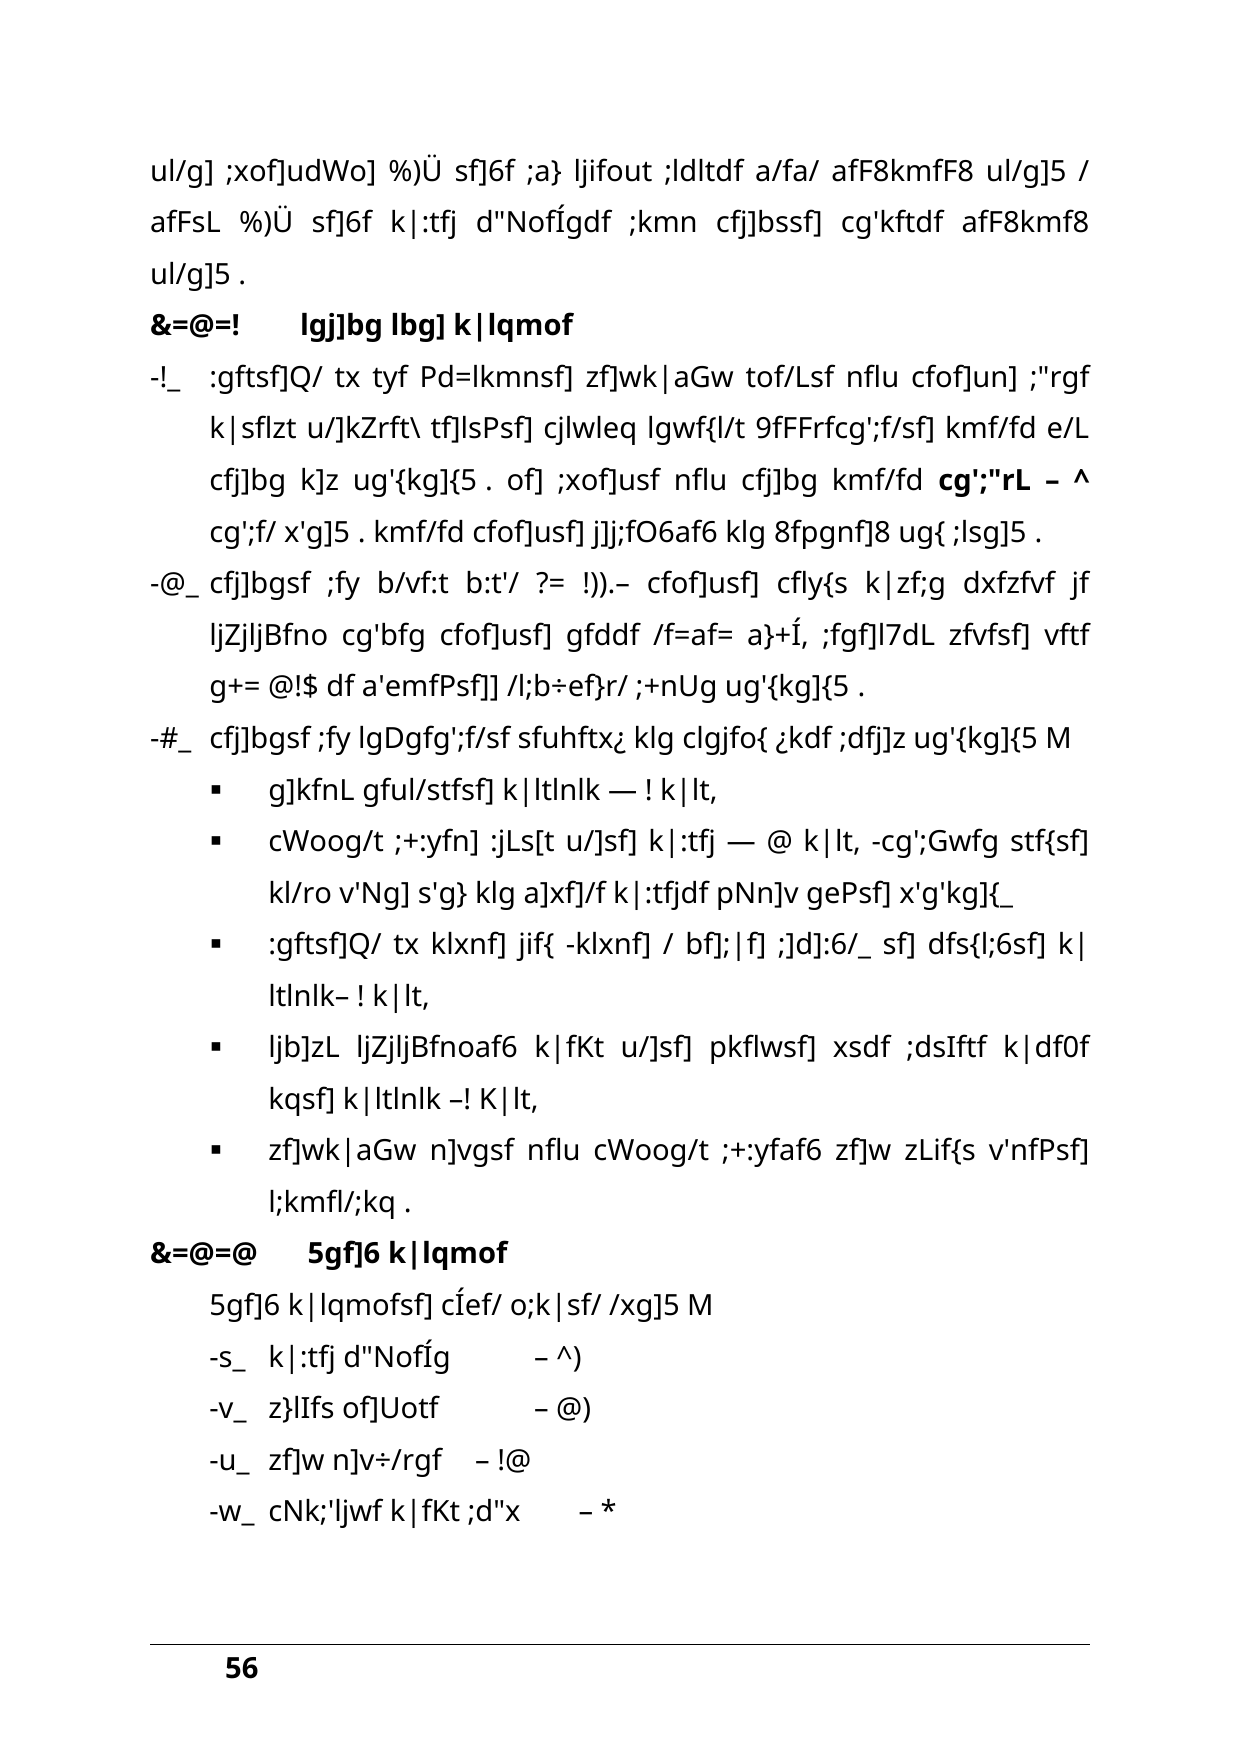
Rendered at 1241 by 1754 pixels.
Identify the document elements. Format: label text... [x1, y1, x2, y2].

text -!_ :gftsf]Q/ tx tyf Pd=lkmnsf] zf]wk|aGw tof/Lsf nflu cfof]un] ;"rgf k|sflzt u/]kZrft\ tf]lsPsf] cjlwleq lgwf{l/t 9fFFrfcg';f/sf] kmf/fd e/L cfj]bg k]z ug'{kg]{5 . of] ;xof]usf nflu cfj]bg kmf/fd cg';"rL – ^ cg';f/ x'g]5 . kmf/fd cfof]usf] j]j;fO6af6 klg 8fpgnf]8 ug{ ;lsg]5 . [150, 356, 1090, 551]
text -w_ cNk;'ljwf k|fKt ;d"x – * [209, 1491, 1090, 1530]
list :gftsf]Q/ tx klxnf] jif{ -klxnf] / bf];|f] ;]d]:6/_ sf] dfs{l;6sf] k|ltlnlk– ! k|lt, [209, 923, 1090, 1015]
text -#_ cfj]bgsf ;fy lgDgfg';f/sf sfuhftx¿ klg clgjfo{ ¿kdf ;dfj]z ug'{kg]{5 M [150, 717, 1090, 757]
text 5gf]6 k|lqmofsf] cÍef/ o;k|sf/ /xg]5 M [150, 1284, 1090, 1324]
list zf]wk|aGw n]vgsf nflu cWoog/t ;+:yfaf6 zf]w zLif{s v'nfPsf] l;kmfl/;kq . [209, 1130, 1090, 1221]
list cWoog/t ;+:yfn] :jLs[t u/]sf] k|:tfj — @ k|lt, -cg';Gwfg stf{sf] kl/ro v'Ng] s'g} klg a]xf]/f k|:tfjdf pNn]v gePsf] x'g'kg]{_ [209, 820, 1090, 912]
text -u_ zf]w n]v÷/rgf – !@ [209, 1439, 1090, 1479]
list g]kfnL gful/stfsf] k|ltlnlk — ! k|lt, [209, 769, 1090, 808]
list ljb]zL ljZjljBfnoaf6 k|fKt u/]sf] pkflwsf] xsdf ;dsIftf k|df0f kqsf] k|ltlnlk –! K|lt, [209, 1027, 1090, 1118]
text -v_ z}lIfs of]Uotf – @) [209, 1387, 1090, 1427]
text &=@=! lgj]bg lbg] k|lqmof [150, 305, 1090, 344]
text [150, 150, 1090, 293]
text -s_ k|:tfj d"NofÍg – ^) [209, 1336, 1090, 1376]
text &=@=@ 5gf]6 k|lqmof [150, 1233, 1090, 1272]
text -@_ cfj]bgsf ;fy b/vf:t b:t'/ ?= !)).– cfof]usf] cfly{s k|zf;g dxfzfvf jf ljZjljBfno cg'bfg cfof]usf] gfddf /f=af= a}+Í, ;fgf]l7dL zfvfsf] vftf g+= @!$ df a'emfPsf]] /l;b÷ef}r/ ;+nUg ug'{kg]{5 . [150, 562, 1090, 705]
